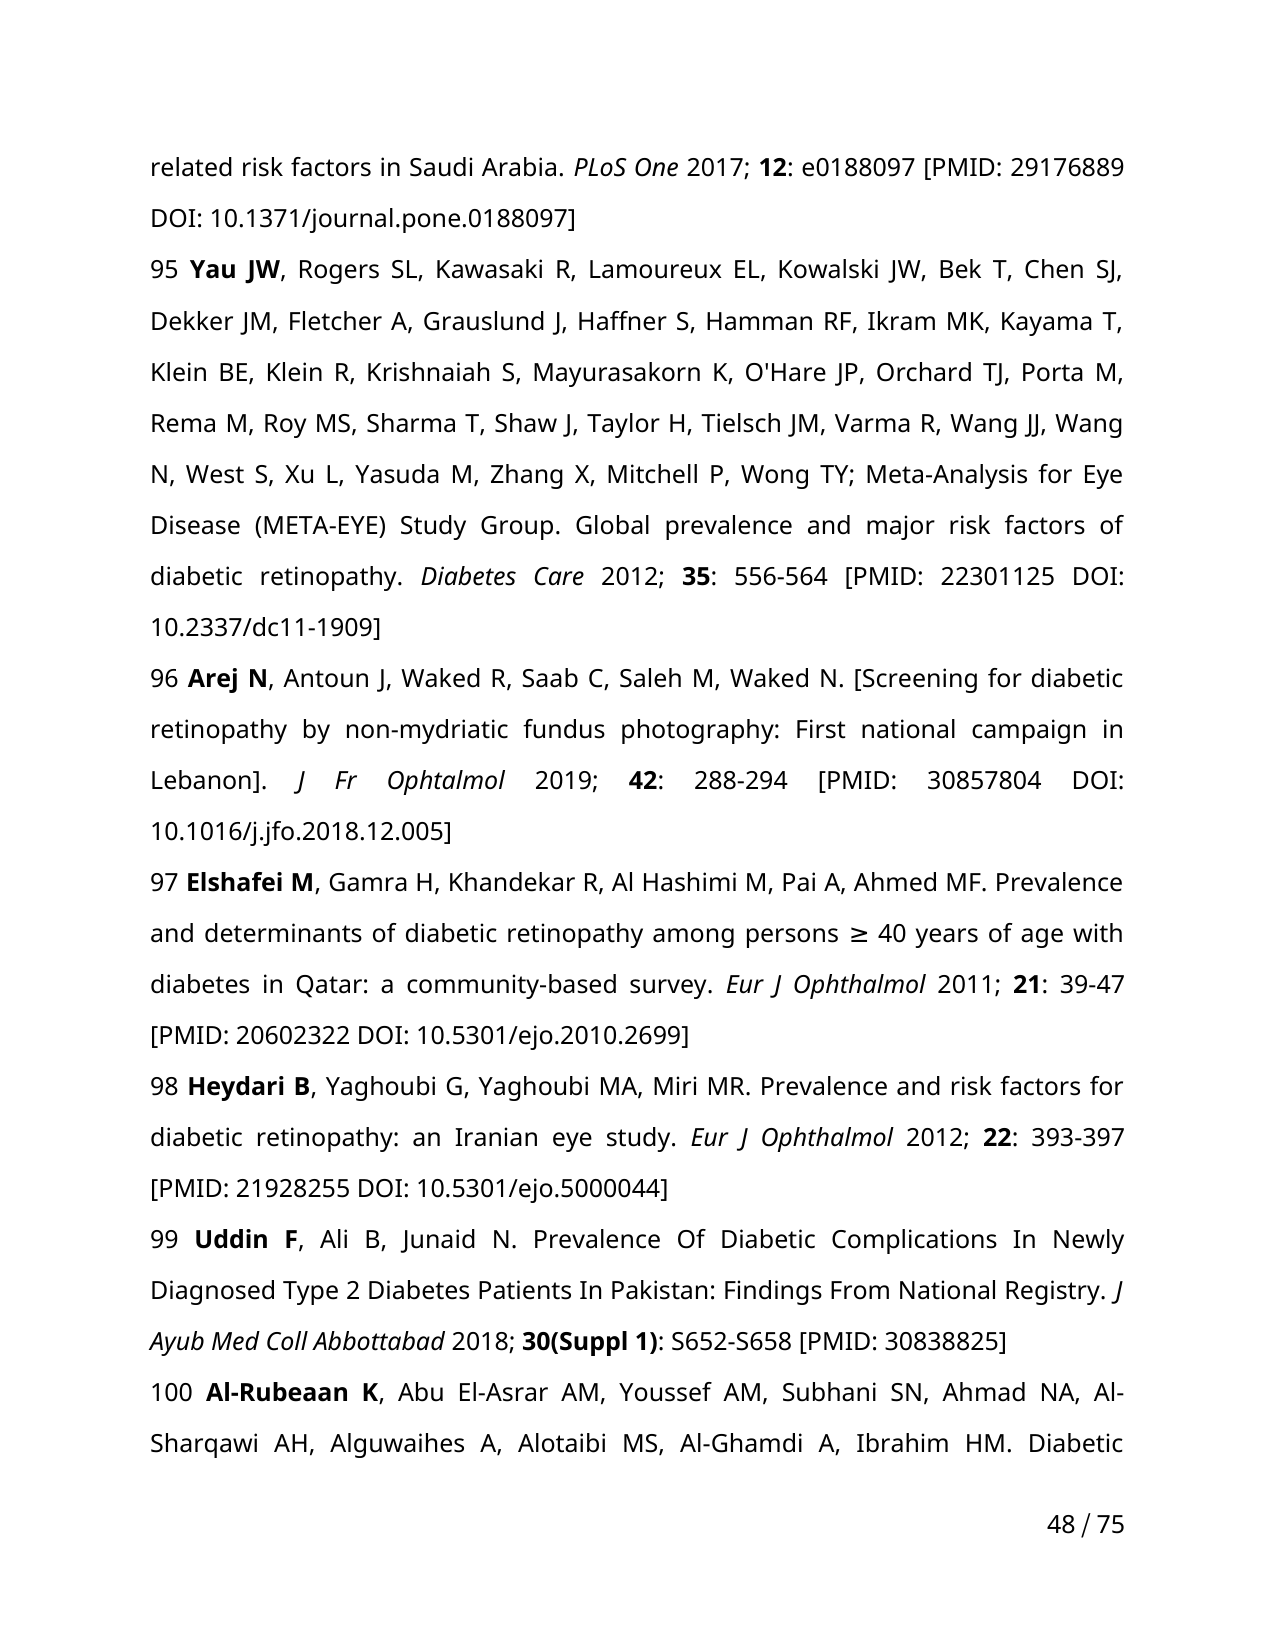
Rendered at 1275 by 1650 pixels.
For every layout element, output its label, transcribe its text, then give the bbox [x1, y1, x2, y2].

text 97 Elshafei M, Gamra H, Khandekar R, Al Hashimi M, Pai A, Ahmed MF. Prevalence and determinants of diabetic retinopathy among persons ≥ 40 years of age with diabetes in Qatar: a community-based survey. Eur J Ophthalmol 2011; 21: 39-47 [PMID: 20602322 DOI: 10.5301/ejo.2010.2699] [150, 864, 1125, 1052]
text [150, 150, 1125, 235]
text 95 Yau JW, Rogers SL, Kawasaki R, Lamoureux EL, Kowalski JW, Bek T, Chen SJ, Dekker JM, Fletcher A, Grauslund J, Haffner S, Hamman RF, Ikram MK, Kayama T, Klein BE, Klein R, Krishnaiah S, Mayurasakorn K, O'Hare JP, Orchard TJ, Porta M, Rema M, Roy MS, Sharma T, Shaw J, Taylor H, Tielsch JM, Varma R, Wang JJ, Wang N, West S, Xu L, Yasuda M, Zhang X, Mitchell P, Wong TY; Meta-Analysis for Eye Disease (META-EYE) Study Group. Global prevalence and major risk factors of diabetic retinopathy. Diabetes Care 2012; 35: 556-564 [PMID: 22301125 DOI: 10.2337/dc11-1909] [150, 252, 1125, 643]
text 96 Arej N, Antoun J, Waked R, Saab C, Saleh M, Waked N. [Screening for diabetic retinopathy by non-mydriatic fundus photography: First national campaign in Lebanon]. J Fr Ophtalmol 2019; 42: 288-294 [PMID: 30857804 DOI: 10.1016/j.jfo.2018.12.005] [150, 660, 1125, 848]
text 98 Heydari B, Yaghoubi G, Yaghoubi MA, Miri MR. Prevalence and risk factors for diabetic retinopathy: an Iranian eye study. Eur J Ophthalmol 2012; 22: 393-397 [PMID: 21928255 DOI: 10.5301/ejo.5000044] [150, 1069, 1125, 1205]
text 99 Uddin F, Ali B, Junaid N. Prevalence Of Diabetic Complications In Newly Diagnosed Type 2 Diabetes Patients In Pakistan: Findings From National Registry. J Ayub Med Coll Abbottabad 2018; 30(Suppl 1): S652-S658 [PMID: 30838825] [150, 1222, 1125, 1358]
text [150, 1375, 1125, 1460]
